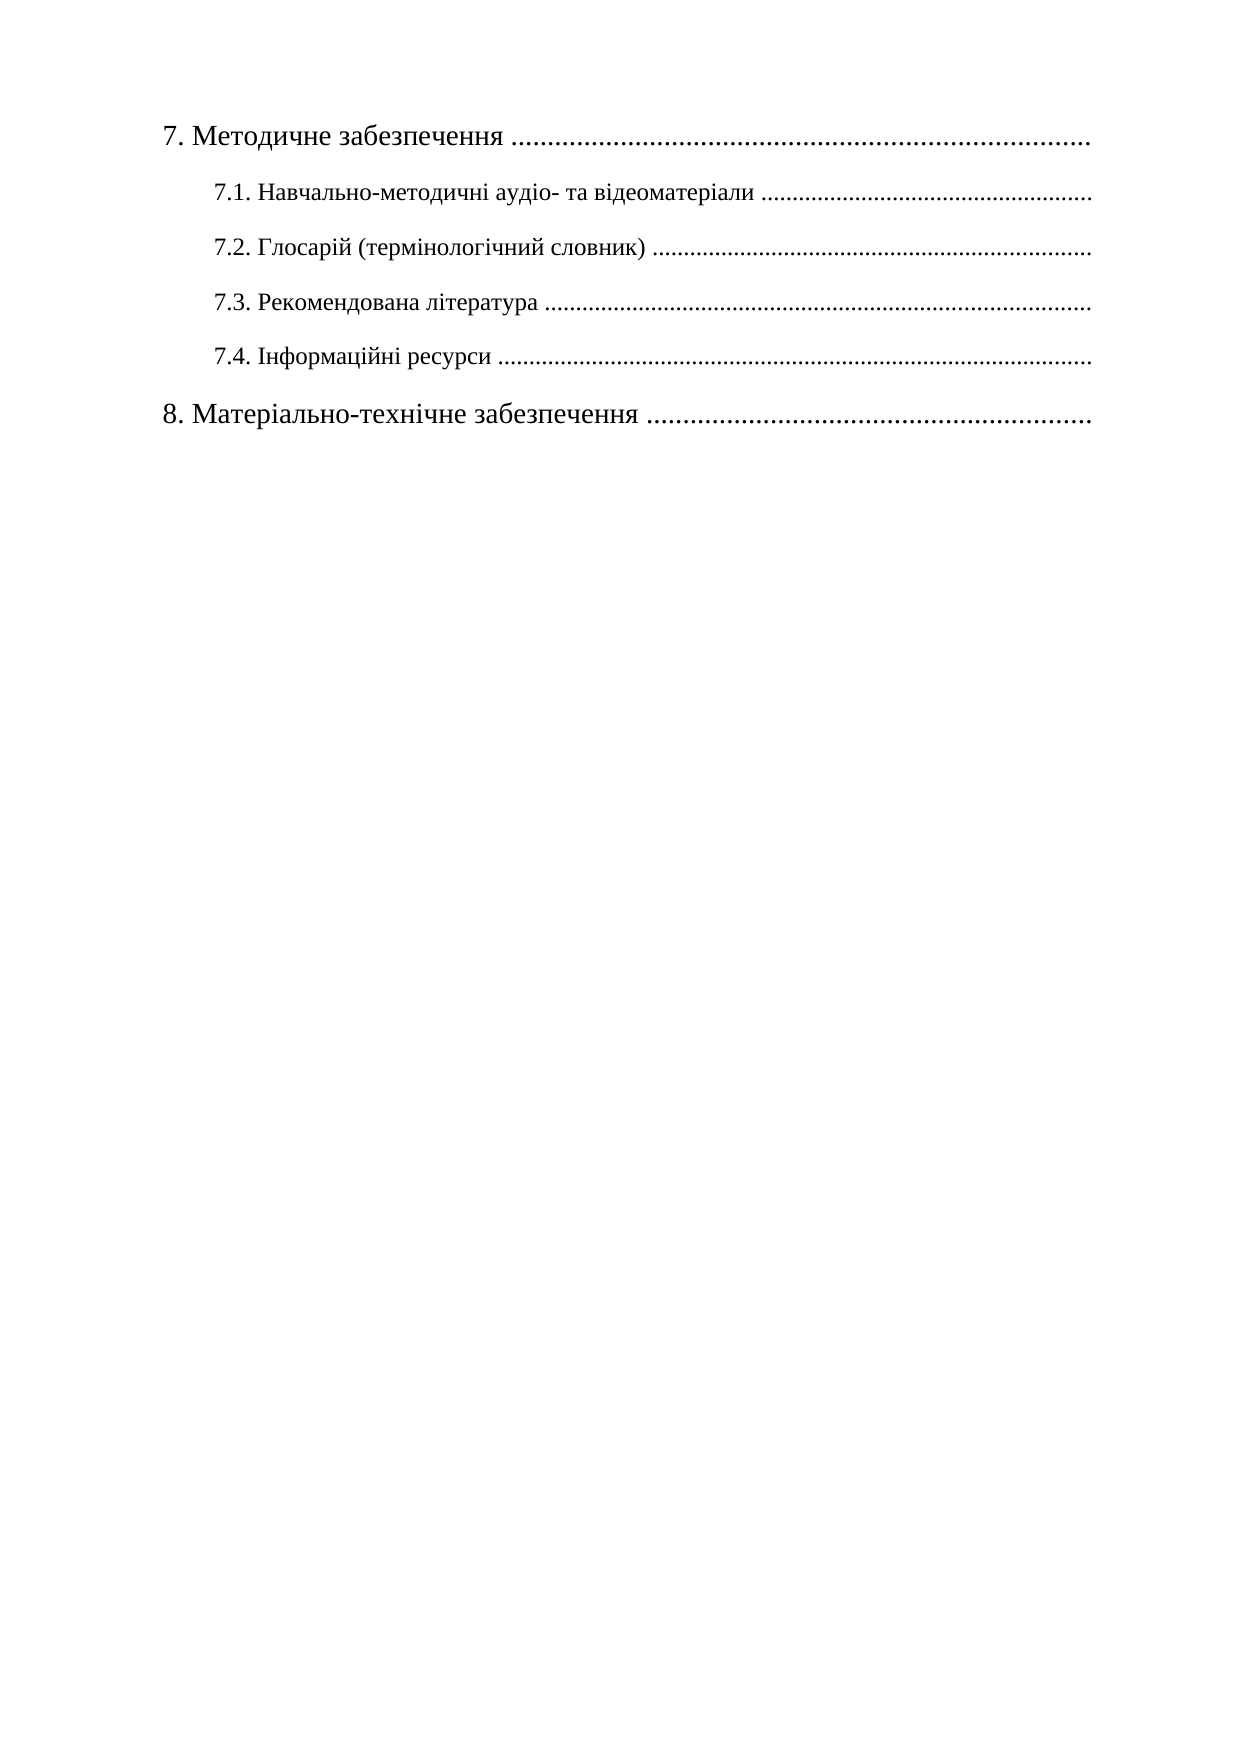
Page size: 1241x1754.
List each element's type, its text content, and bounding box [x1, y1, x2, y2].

text 8. Матеріально-технічне забезпечення [162, 396, 1152, 429]
text 7.1. Навчально-методичні аудіо- та відеоматеріали [162, 177, 1152, 206]
text 7.2. Глосарій (термінологічний словник) [162, 232, 1152, 261]
text 7.4. Інформаційні ресурси [162, 341, 1152, 370]
text 7. Методичне забезпечення [162, 118, 1152, 152]
text 7.3. Рекомендована література [162, 287, 1152, 315]
